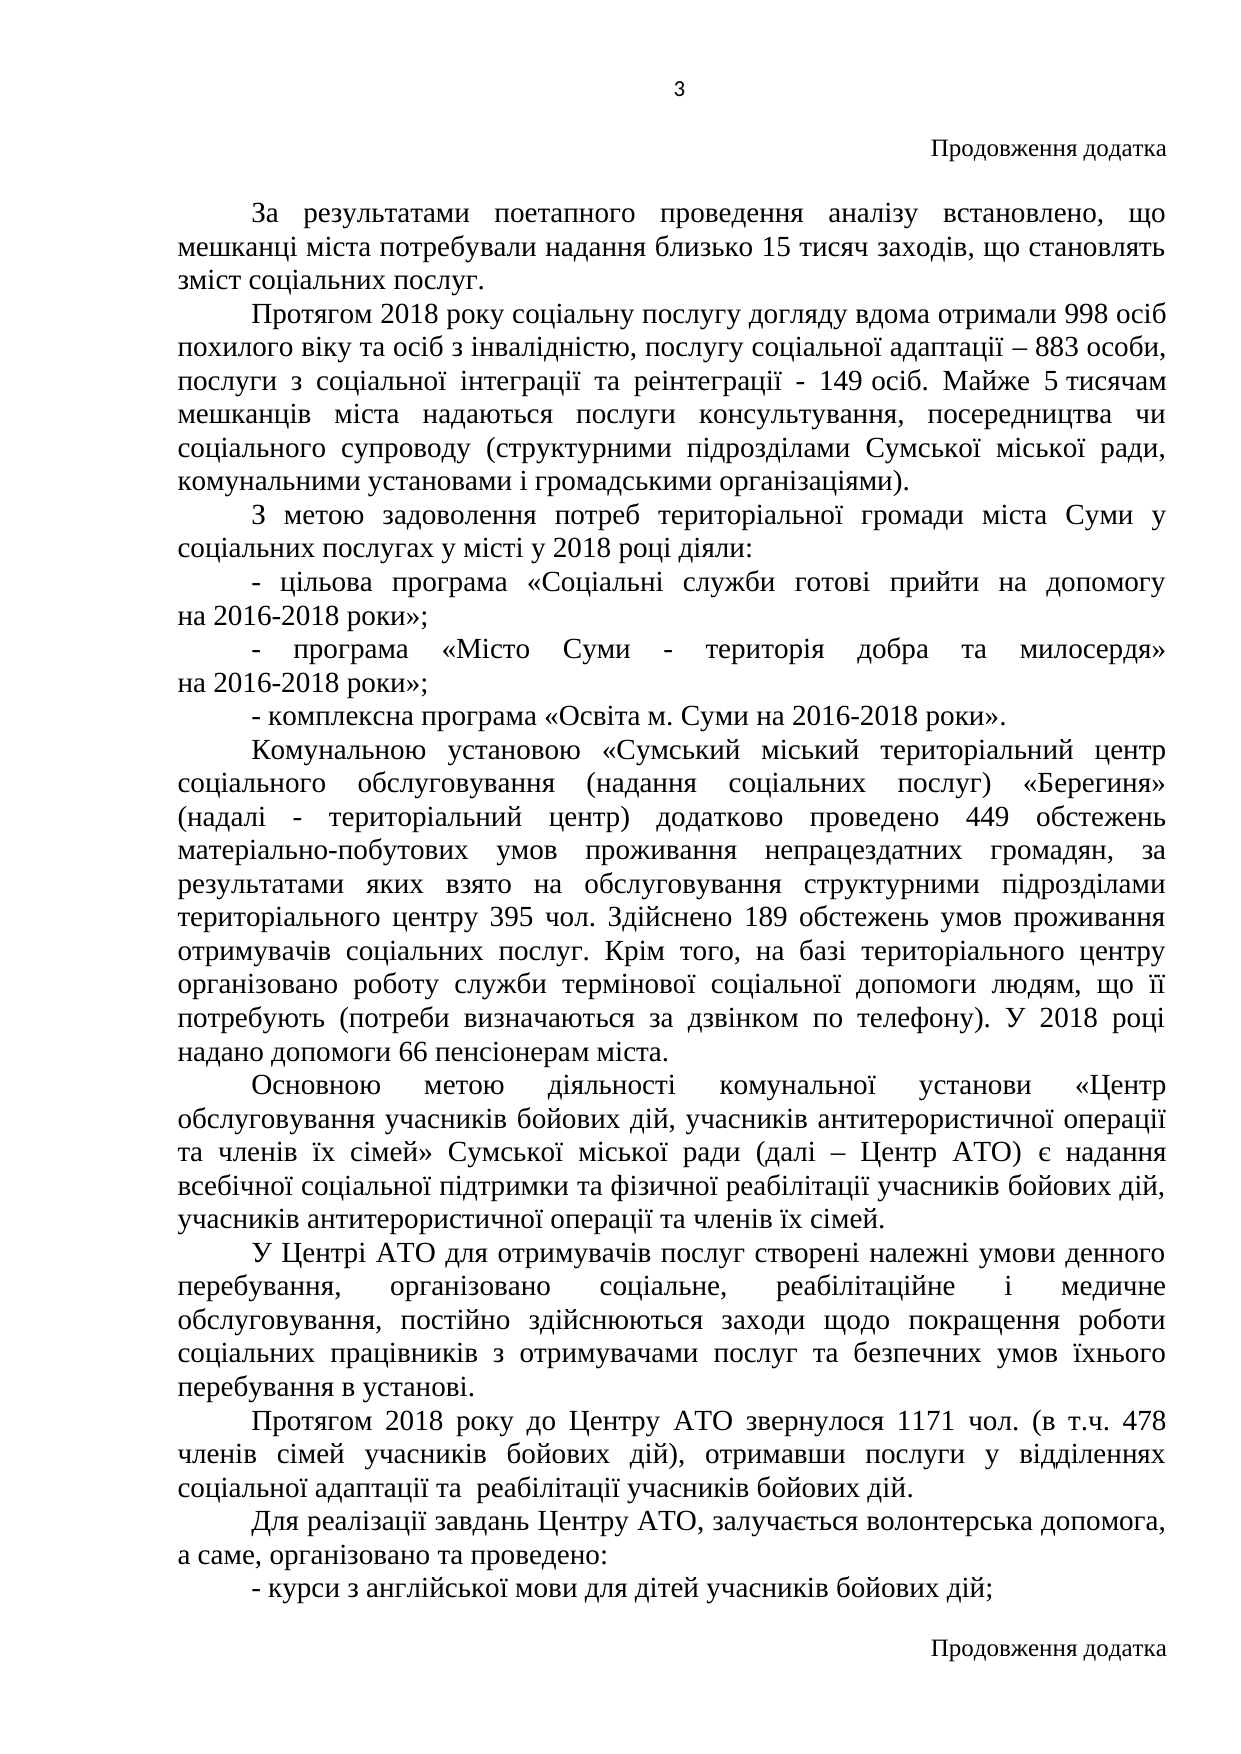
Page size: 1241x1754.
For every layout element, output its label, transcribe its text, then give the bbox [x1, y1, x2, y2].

text Протягом 2018 року до Центру АТО звернулося 1171 чол. (в т.ч. 478 членів сімей учасників бойових дій), отримавши послуги у відділеннях соціальної адаптації та реабілітації учасників бойових дій. [177, 1403, 1167, 1503]
text Для реалізації завдань Центру АТО, залучається волонтерська допомога, а саме, організовано та проведено: [177, 1503, 1167, 1570]
text У Центрі АТО для отримувачів послуг створені належні умови денного перебування, організовано соціальне, реабілітаційне і медичне обслуговування, постійно здійснюються заходи щодо покращення роботи соціальних працівників з отримувачами послуг та безпечних умов їхнього перебування в установі. [177, 1235, 1167, 1403]
text - курси з англійської мови для дітей учасників бойових дій; [177, 1570, 1167, 1604]
text Протягом 2018 року соціальну послугу догляду вдома отримали 998 осіб похилого віку та осіб з інвалідністю, послугу соціальної адаптації – 883 особи, послуги з соціальної інтеграції та реінтеграції - 149 осіб. Майже 5 тисячам мешканців міста надаються послуги консультування, посередництва чи соціального супроводу (структурними підрозділами Сумської міської ради, комунальними установами і громадськими організаціями). [177, 296, 1167, 497]
text З метою задоволення потреб територіальної громади міста Суми у соціальних послугах у місті у 2018 році діяли: [177, 497, 1167, 564]
text - програма «Місто Суми - територія добра та милосердя» на 2016-2018 роки»; [177, 631, 1167, 698]
text Основною метою діяльності комунальної установи «Центр обслуговування учасників бойових дій, учасників антитерористичної операції та членів їх сімей» Сумської міської ради (далі – Центр АТО) є надання всебічної соціальної підтримки та фізичної реабілітації учасників бойових дій, учасників антитерористичної операції та членів їх сімей. [177, 1067, 1167, 1235]
text - комплексна програма «Освіта м. Суми на 2016-2018 роки». [177, 698, 1167, 732]
text - цільова програма «Соціальні служби готові прийти на допомогу на 2016-2018 роки»; [177, 564, 1167, 631]
text Комунальною установою «Сумський міський територіальний центр соціального обслуговування (надання соціальних послуг) «Берегиня» (надалі - територіальний центр) додатково проведено 449 обстежень матеріально-побутових умов проживання непрацездатних громадян, за результатами яких взято на обслуговування структурними підрозділами територіального центру 395 чол. Здійснено 189 обстежень умов проживання отримувачів соціальних послуг. Крім того, на базі територіального центру організовано роботу служби термінової соціальної допомоги людям, що її потребують (потреби визначаються за дзвінком по телефону). У 2018 році надано допомоги 66 пенсіонерам міста. [177, 732, 1167, 1067]
text Продовження додатка [177, 133, 1167, 162]
text За результатами поетапного проведення аналізу встановлено, що мешканці міста потребували надання близько 15 тисяч заходів, що становлять зміст соціальних послуг. [177, 195, 1167, 296]
text Продовження додатка [177, 1633, 1167, 1661]
